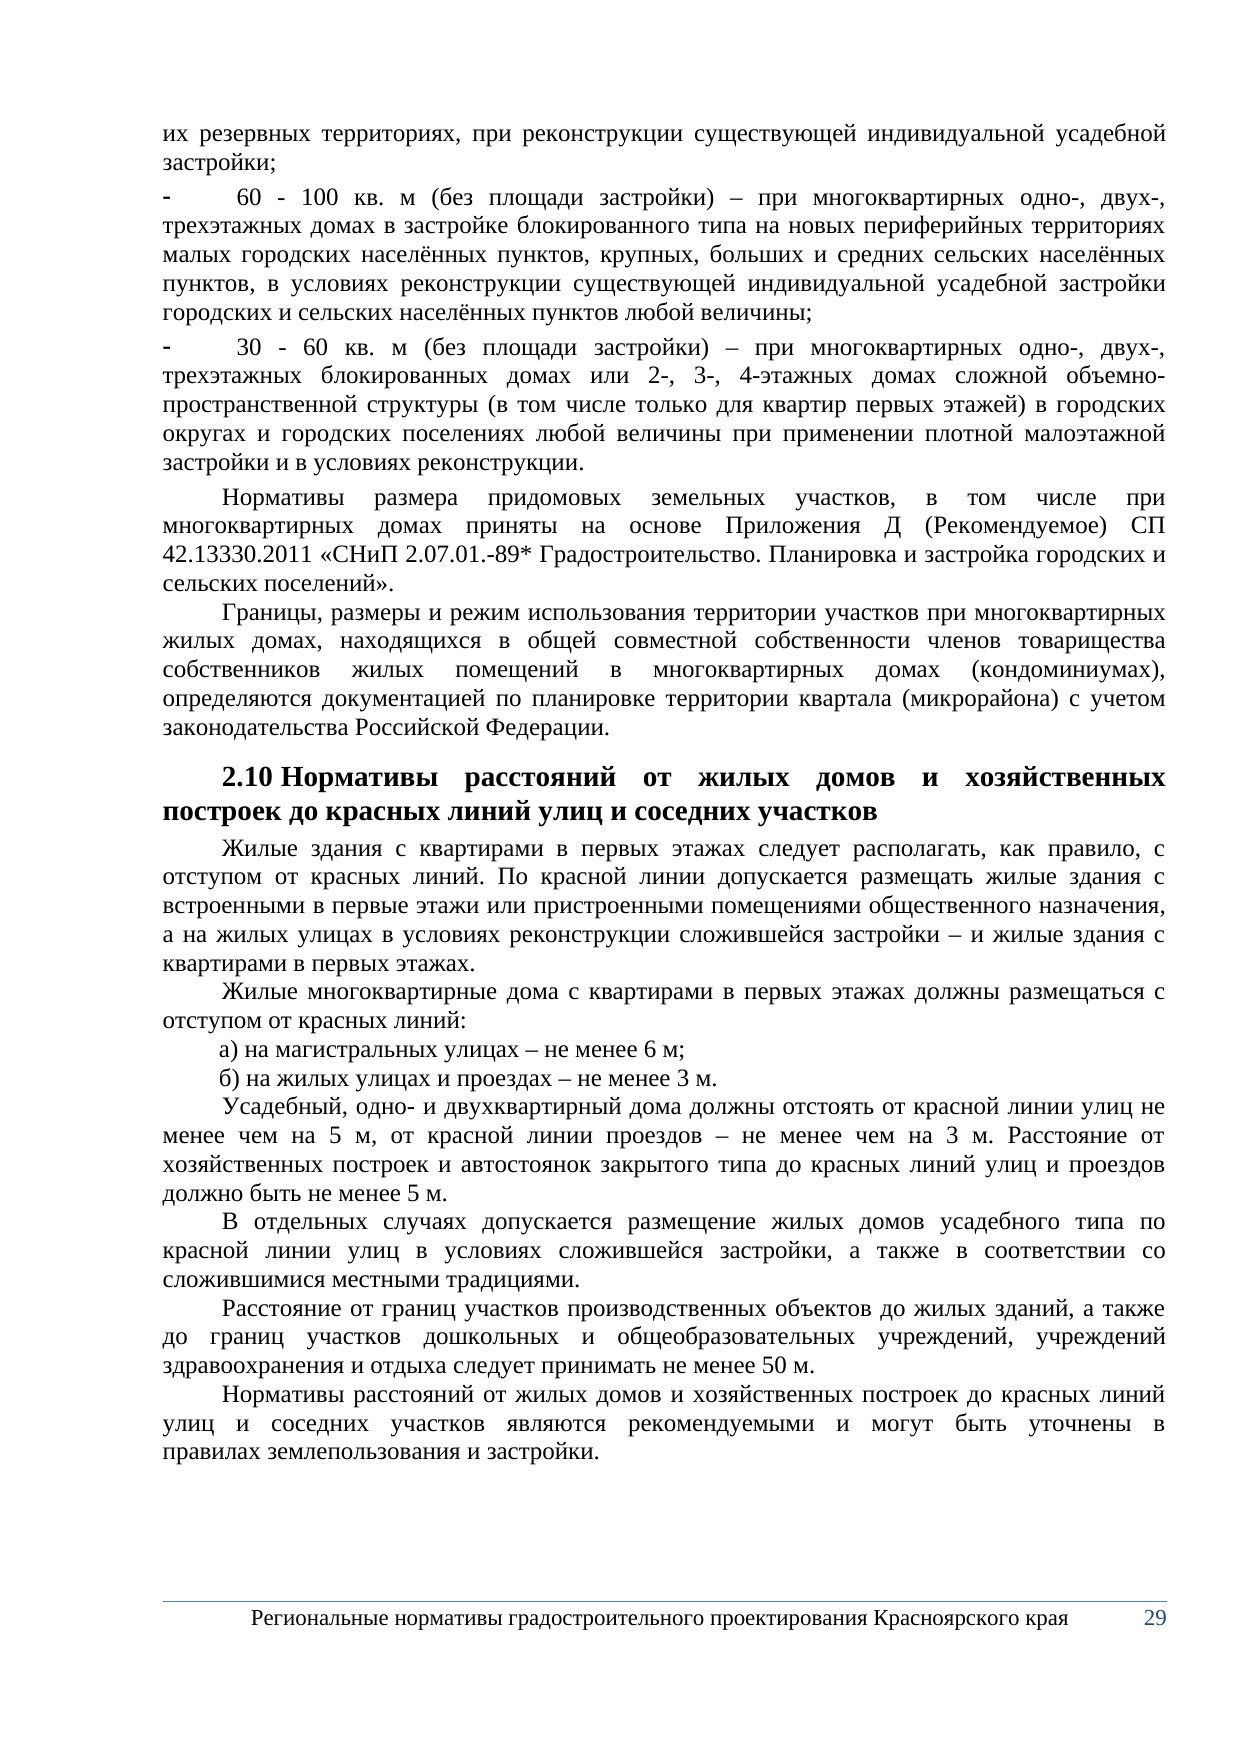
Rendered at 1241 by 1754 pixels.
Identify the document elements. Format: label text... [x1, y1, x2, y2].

subtitle Нормативы расстояний от жилых домов и хозяйственных построек до красных линий улиц и соседних участков [162, 759, 1167, 826]
list 30 - 60 кв. м (без площади застройки) – при многоквартирных одно-, двух-, трехэтажных блокированных домах или 2-, 3-, 4-этажных домах сложной объемно-пространственной структуры (в том числе только для квартир первых этажей) в городских округах и городских поселениях любой величины при применении плотной малоэтажной застройки и в условиях реконструкции. [162, 332, 1167, 476]
text Усадебный, одно- и двухквартирный дома должны отстоять от красной линии улиц не менее чем на 5 м, от красной линии проездов – не менее чем на 3 м. Расстояние от хозяйственных построек и автостоянок закрытого типа до красных линий улиц и проездов должно быть не менее 5 м. [162, 1091, 1167, 1206]
text Нормативы размера придомовых земельных участков, в том числе при многоквартирных домах приняты на основе Приложения Д (Рекомендуемое) СП 42.13330.2011 «СНиП 2.07.01.-89* Градостроительство. Планировка и застройка городских и сельских поселений». [162, 482, 1167, 597]
text б) на жилых улицах и проездах – не менее 3 м. [162, 1063, 1167, 1091]
text а) на магистральных улицах – не менее 6 м; [162, 1034, 1167, 1063]
text Границы, размеры и режим использования территории участков при многоквартирных жилых домах, находящихся в общей совместной собственности членов товарищества собственников жилых помещений в многоквартирных домах (кондоминиумах), определяются документацией по планировке территории квартала (микрорайона) с учетом законодательства Российской Федерации. [162, 597, 1167, 741]
text Жилые здания с квартирами в первых этажах следует располагать, как правило, с отступом от красных линий. По красной линии допускается размещать жилые здания с встроенными в первые этажи или пристроенными помещениями общественного назначения, а на жилых улицах в условиях реконструкции сложившейся застройки – и жилые здания с квартирами в первых этажах. [162, 833, 1167, 976]
text Жилые многоквартирные дома с квартирами в первых этажах должны размещаться с отступом от красных линий: [162, 976, 1167, 1034]
text Нормативы расстояний от жилых домов и хозяйственных построек до красных линий улиц и соседних участков являются рекомендуемыми и могут быть уточнены в правилах землепользования и застройки. [162, 1379, 1167, 1465]
list 60 - 100 кв. м (без площади застройки) – при многоквартирных одно-, двух-, трехэтажных домах в застройке блокированного типа на новых периферийных территориях малых городских населённых пунктов, крупных, больших и средних сельских населённых пунктов, в условиях реконструкции существующей индивидуальной усадебной застройки городских и сельских населённых пунктов любой величины; [162, 182, 1167, 326]
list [162, 118, 1167, 176]
text В отдельных случаях допускается размещение жилых домов усадебного типа по красной линии улиц в условиях сложившейся застройки, а также в соответствии со сложившимися местными традициями. [162, 1206, 1167, 1293]
text Расстояние от границ участков производственных объектов до жилых зданий, а также до границ участков дошкольных и общеобразовательных учреждений, учреждений здравоохранения и отдыха следует принимать не менее 50 м. [162, 1293, 1167, 1379]
